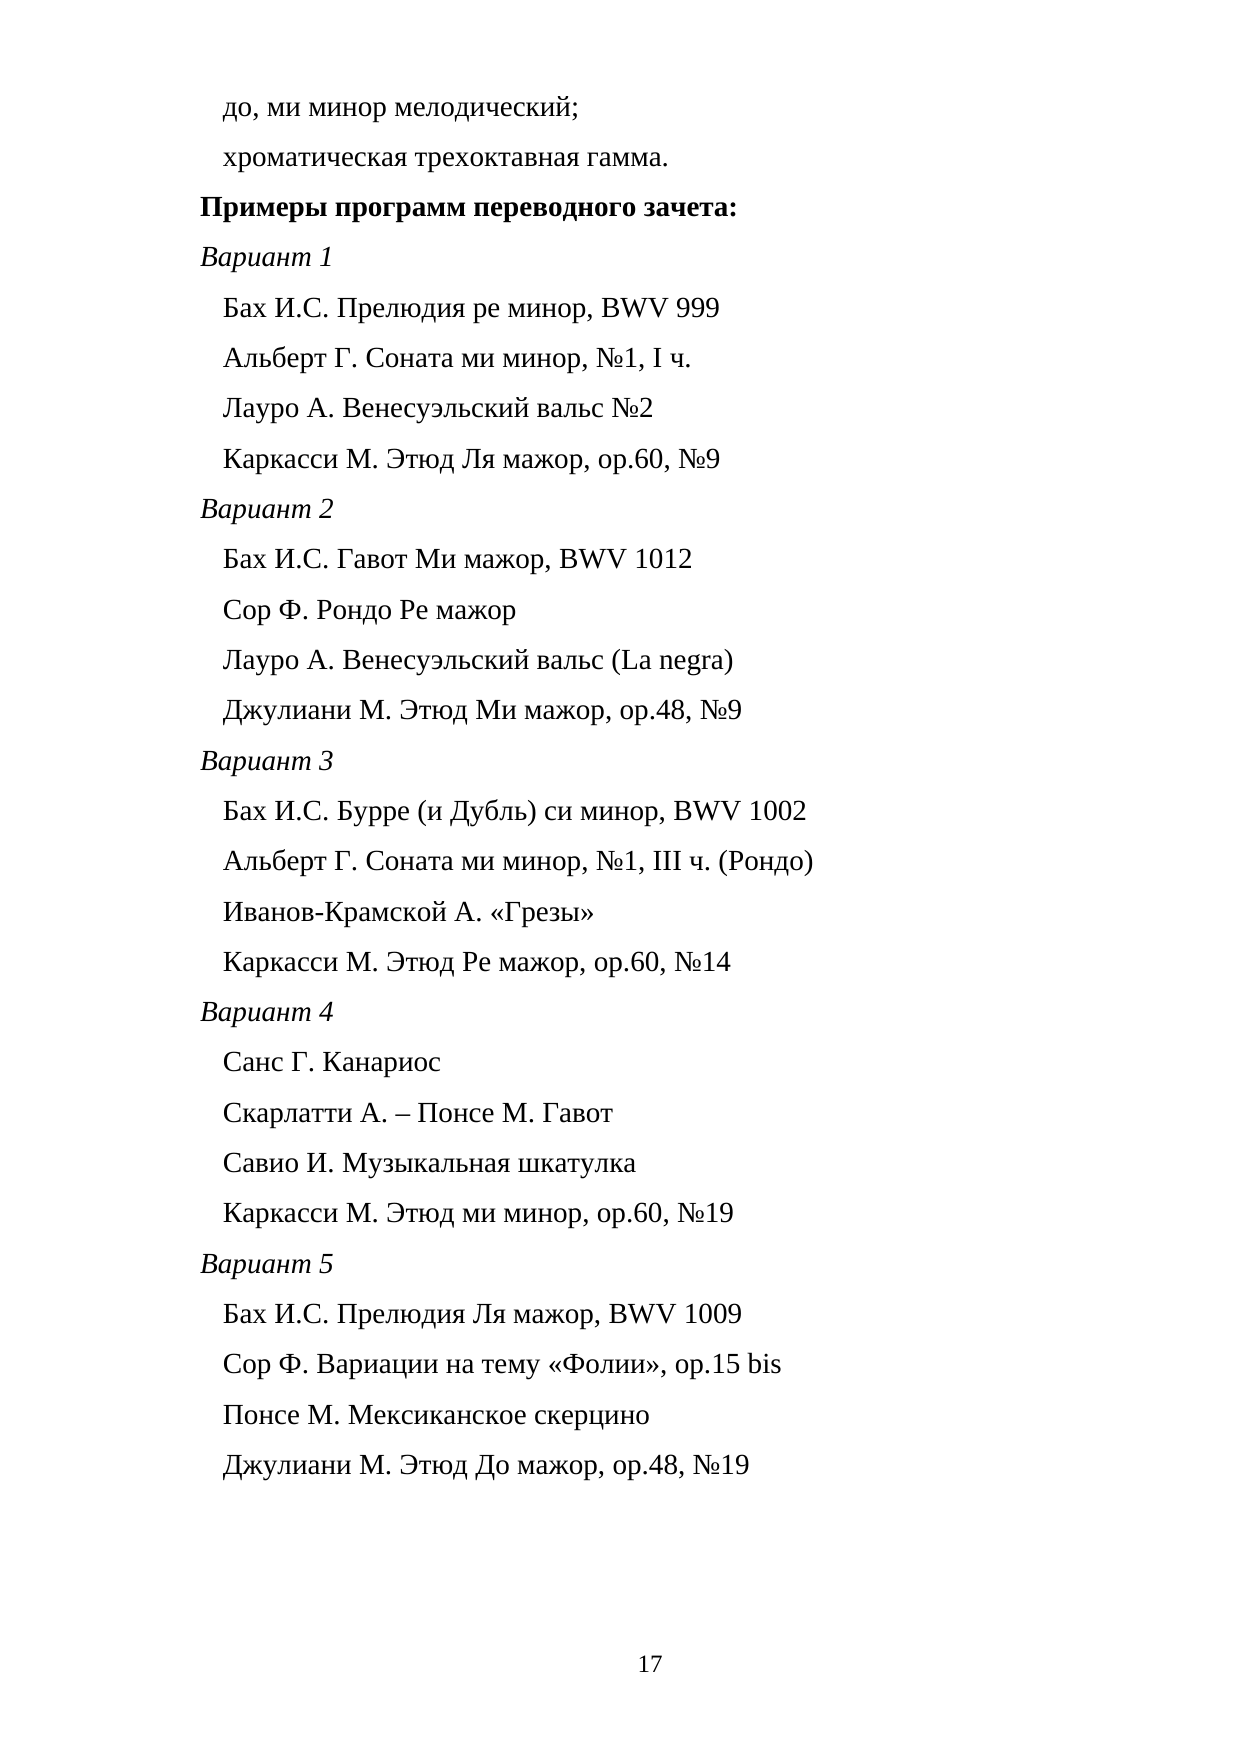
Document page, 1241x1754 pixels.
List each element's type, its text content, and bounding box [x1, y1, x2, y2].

text Каркасси М. Этюд ми минор, ор.60, №19 [148, 1196, 1152, 1229]
text Савио И. Музыкальная шкатулка [148, 1145, 1152, 1179]
text Бах И.С. Бурре (и Дубль) си минор, BWV 1002 [148, 793, 1152, 827]
text до, ми минор мелодический; [148, 89, 1152, 122]
text Бах И.С. Гавот Ми мажор, BWV 1012 [148, 541, 1152, 575]
text Бах И.С. Прелюдия Ля мажор, BWV 1009 [148, 1296, 1152, 1330]
text Альберт Г. Соната ми минор, №1, III ч. (Рондо) [148, 843, 1152, 877]
text Вариант 1 [148, 239, 1152, 273]
text Сор Ф. Вариации на тему «Фолии», ор.15 bis [148, 1346, 1152, 1380]
text хроматическая трехоктавная гамма. [148, 139, 1152, 172]
text Альберт Г. Соната ми минор, №1, I ч. [148, 340, 1152, 374]
text Каркасси М. Этюд Ре мажор, ор.60, №14 [148, 944, 1152, 977]
text Санс Г. Канариос [148, 1044, 1152, 1078]
text Каркасси М. Этюд Ля мажор, ор.60, №9 [148, 441, 1152, 474]
text Понсе М. Мексиканское скерцино [148, 1397, 1152, 1430]
text Вариант 2 [148, 491, 1152, 525]
text Вариант 4 [148, 994, 1152, 1028]
text Сор Ф. Рондо Ре мажор [148, 592, 1152, 625]
text Вариант 5 [148, 1246, 1152, 1279]
text Бах И.С. Прелюдия ре минор, BWV 999 [148, 290, 1152, 323]
text Примеры программ переводного зачета: [148, 189, 1152, 223]
text Скарлатти А. – Понсе М. Гавот [148, 1095, 1152, 1128]
text Иванов-Крамской А. «Грезы» [148, 894, 1152, 927]
text Джулиани М. Этюд До мажор, ор.48, №19 [148, 1447, 1152, 1481]
text Джулиани М. Этюд Ми мажор, ор.48, №9 [148, 692, 1152, 726]
text Вариант 3 [148, 743, 1152, 776]
text Лауро А. Венесуэльский вальс №2 [148, 391, 1152, 424]
text Лауро А. Венесуэльский вальс (La negra) [148, 642, 1152, 676]
